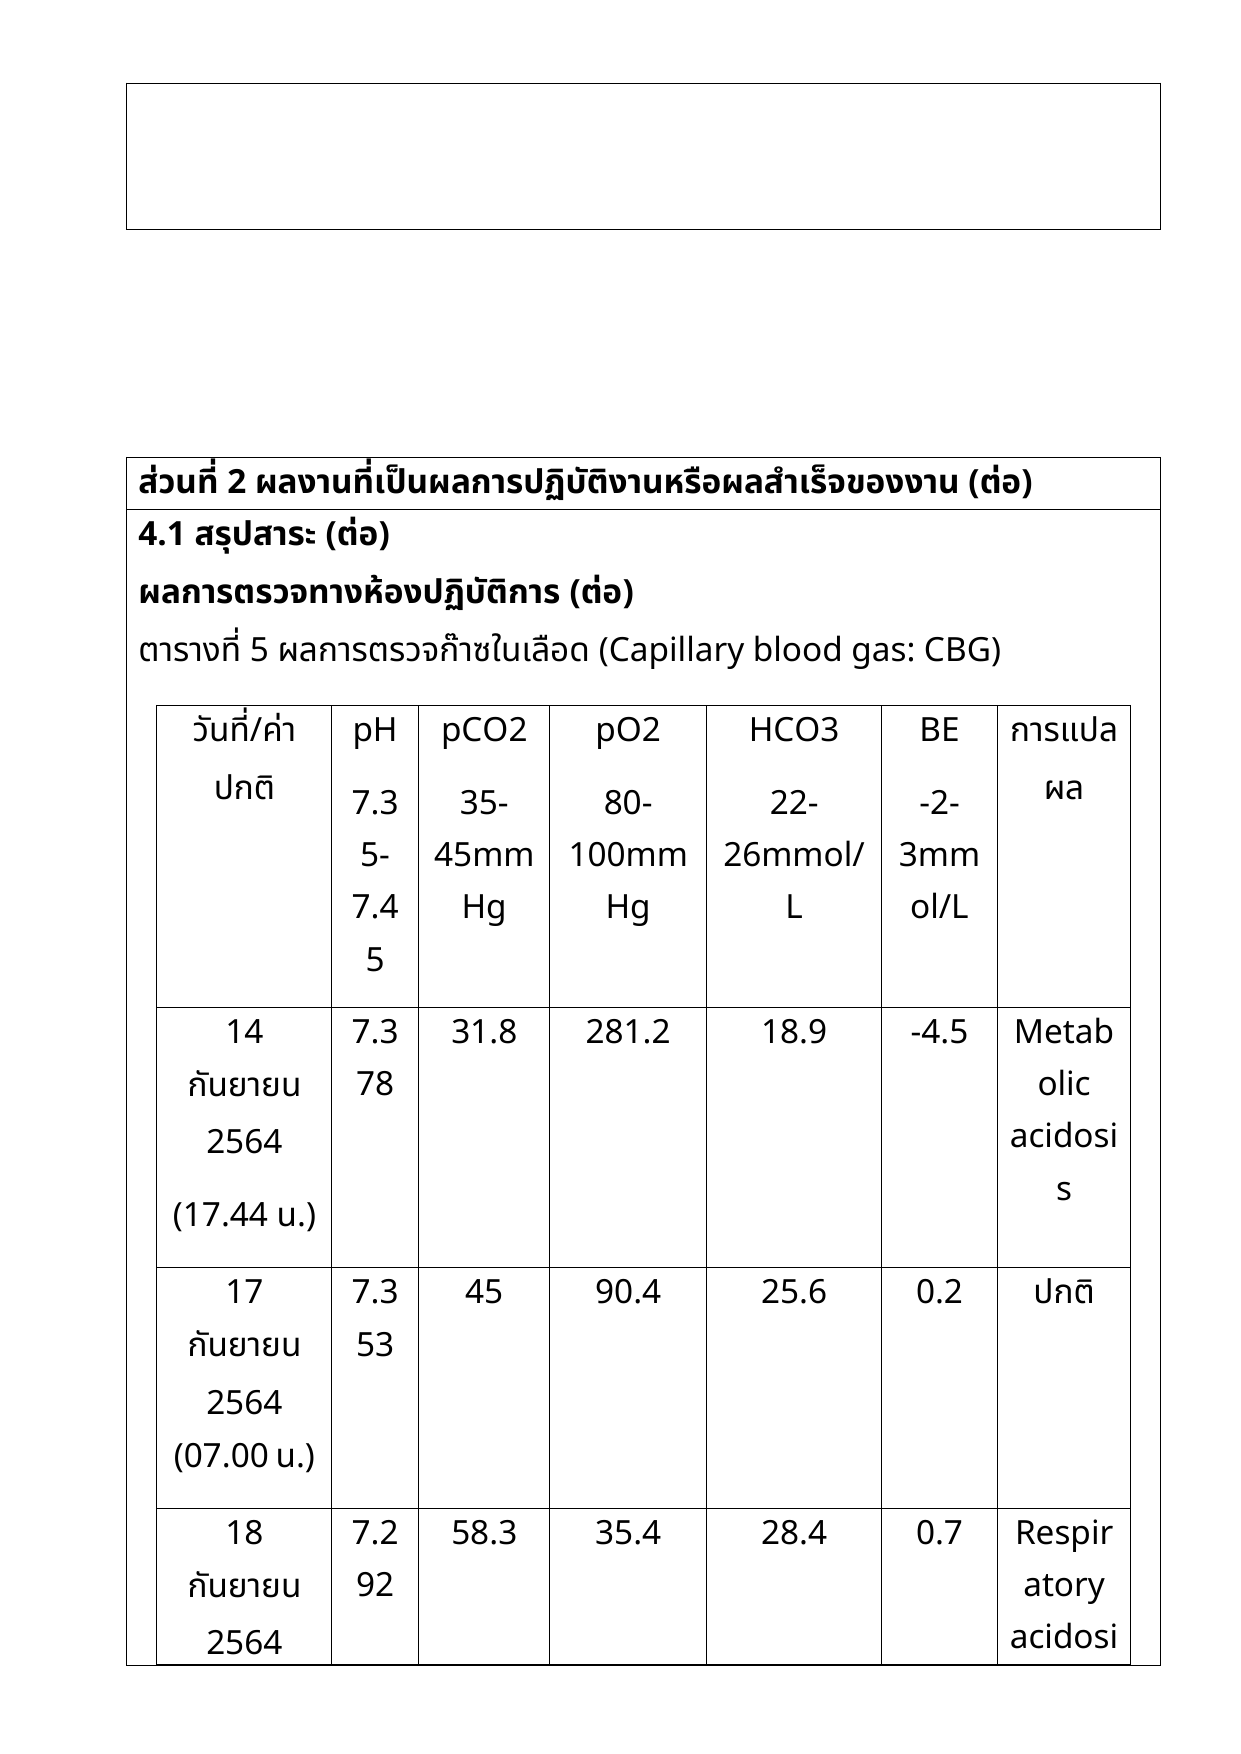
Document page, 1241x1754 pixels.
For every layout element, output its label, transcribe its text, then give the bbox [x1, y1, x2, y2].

table_header ส่วนที่ 2 ผลงานที่เป็นผลการปฏิบัติงานหรือผลสำเร็จของงาน (ต่อ) [127, 458, 1160, 508]
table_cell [127, 84, 1160, 229]
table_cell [127, 510, 1160, 1665]
